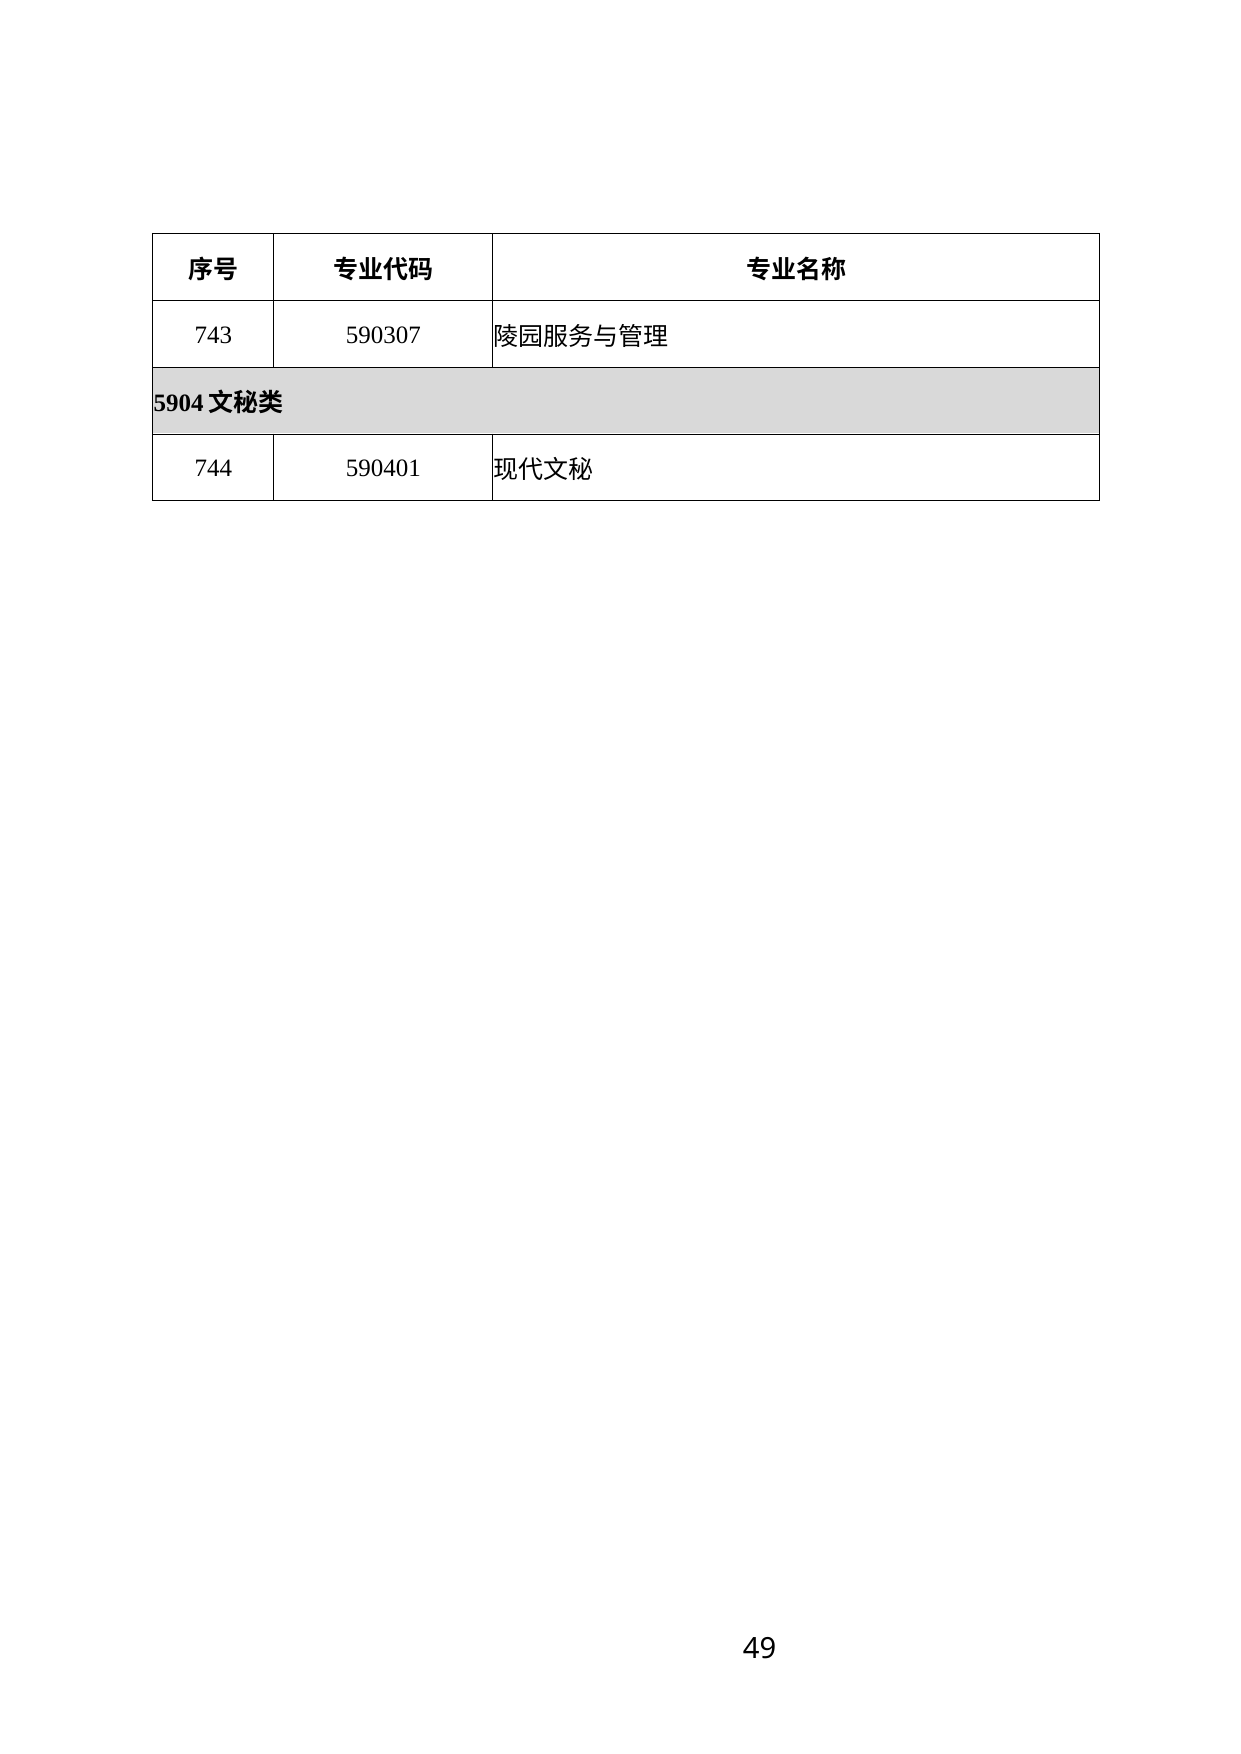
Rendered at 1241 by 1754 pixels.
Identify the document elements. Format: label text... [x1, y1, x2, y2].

table_cell 590401 [274, 435, 492, 500]
table_cell 现代文秘 [493, 435, 1099, 500]
table_cell 744 [153, 435, 273, 500]
table_header 专业名称 [493, 234, 1099, 300]
table_header 序号 [153, 234, 273, 300]
table_cell 5904文秘类 [153, 368, 1099, 433]
table_cell 590307 [274, 301, 492, 367]
table_cell 743 [153, 301, 273, 367]
table_header 专业代码 [274, 234, 492, 300]
table_cell 陵园服务与管理 [493, 301, 1099, 367]
